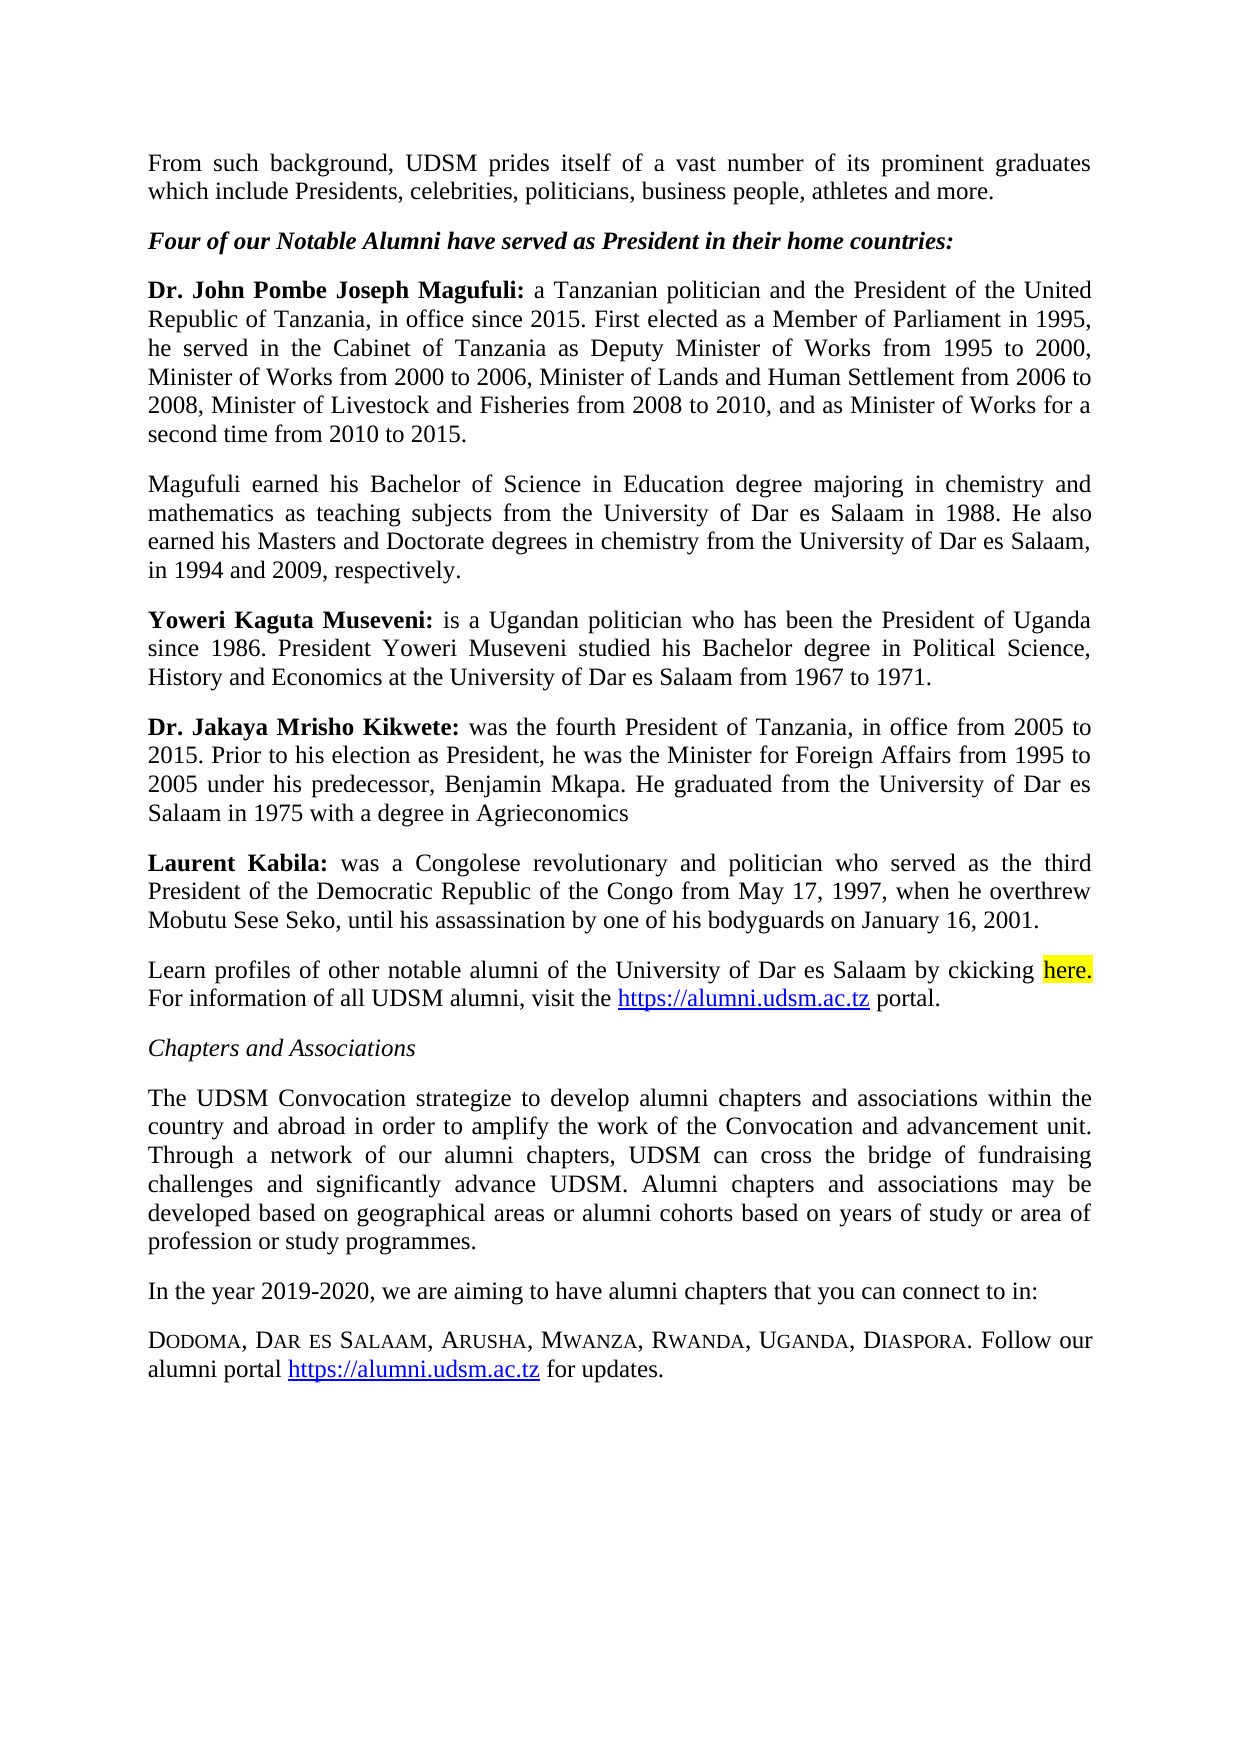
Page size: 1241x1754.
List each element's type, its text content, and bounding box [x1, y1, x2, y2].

text In the year 2019-2020, we are aiming to have alumni chapters that you can connect to in: [148, 1276, 1093, 1305]
text Magufuli earned his Bachelor of Science in Education degree majoring in chemistry and mathematics as teaching subjects from the University of Dar es Salaam in 1988. He also earned his Masters and Doctorate degrees in chemistry from the University of Dar es Salaam, in 1994 and 2009, respectively. [148, 469, 1093, 584]
text Laurent Kabila: was a Congolese revolutionary and politician who served as the third President of the Democratic Republic of the Congo from May 17, 1997, when he overthrew Mobutu Sese Seko, until his assassination by one of his bodyguards on January 16, 2001. [148, 848, 1093, 934]
text Dr. Jakaya Mrisho Kikwete: was the fourth President of Tanzania, in office from 2005 to 2015. Prior to his election as President, he was the Minister for Foreign Affairs from 1995 to 2005 under his predecessor, Benjamin Mkapa. He graduated from the University of Dar es Salaam in 1975 with a degree in Agrieconomics [148, 712, 1093, 827]
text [148, 148, 1093, 205]
text Yoweri Kaguta Museveni: is a Ugandan politician who has been the President of Uganda since 1986. President Yoweri Museveni studied his Bachelor degree in Political Science, History and Economics at the University of Dar es Salaam from 1967 to 1971. [148, 605, 1093, 691]
text The UDSM Convocation strategize to develop alumni chapters and associations within the country and abroad in order to amplify the work of the Convocation and advancement unit. Through a network of our alumni chapters, UDSM can cross the bridge of fundraising challenges and significantly advance UDSM. Alumni chapters and associations may be developed based on geographical areas or alumni cohorts based on years of study or area of profession or study programmes. [148, 1083, 1093, 1255]
text Dodoma, Dar es Salaam, Arusha, Mwanza, Rwanda, Uganda, Diaspora. Follow our alumni portal https://alumni.udsm.ac.tz for updates. [148, 1326, 1093, 1383]
text Learn profiles of other notable alumni of the University of Dar es Salaam by ckicking here. For information of all UDSM alumni, visit the https://alumni.udsm.ac.tz portal. [148, 955, 1093, 1012]
text Four of our Notable Alumni have served as President in their home countries: [148, 226, 1093, 255]
text Chapters and Associations [148, 1033, 1093, 1062]
text Dr. John Pombe Joseph Magufuli: a Tanzanian politician and the President of the United Republic of Tanzania, in office since 2015. First elected as a Member of Parliament in 1995, he served in the Cabinet of Tanzania as Deputy Minister of Works from 1995 to 2000, Minister of Works from 2000 to 2006, Minister of Lands and Human Settlement from 2006 to 2008, Minister of Livestock and Fisheries from 2008 to 2010, and as Minister of Works for a second time from 2010 to 2015. [148, 276, 1093, 448]
